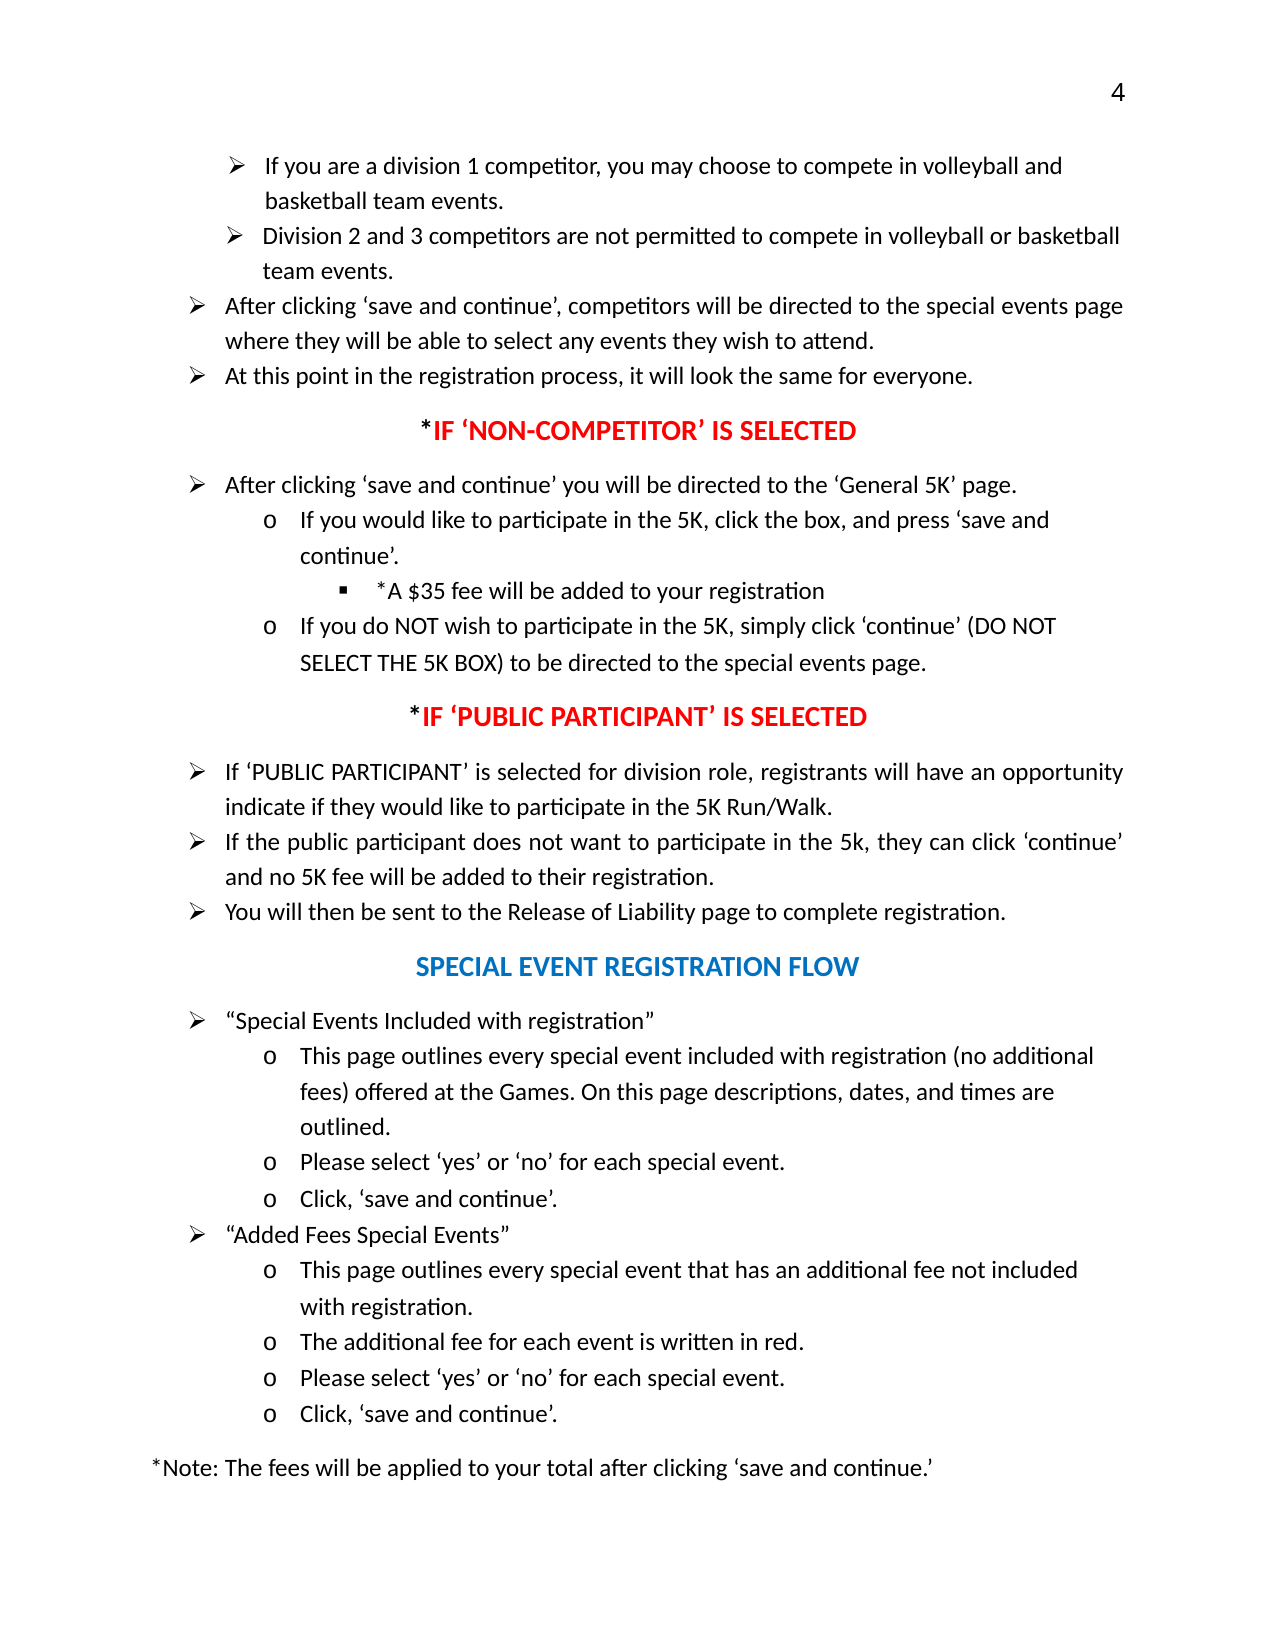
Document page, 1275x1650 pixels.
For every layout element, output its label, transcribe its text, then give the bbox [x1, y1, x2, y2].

list If the public participant does not want to participate in the 5k, they can click ‘continue’ and no 5K fee will be added to their registration. [187, 826, 1125, 892]
list The additional fee for each event is written in red. [262, 1326, 1125, 1357]
text SPECIAL EVENT REGISTRATION FLOW [150, 948, 1125, 983]
list If you would like to participate in the 5K, click the box, and press ‘save and continue’. [262, 504, 1125, 571]
list Click, ‘save and continue’. [262, 1399, 1125, 1430]
list After clicking ‘save and continue’, competitors will be directed to the special events page where they will be able to select any events they wish to attend. [187, 290, 1125, 356]
text *IF ‘NON-COMPETITOR’ IS SELECTED [150, 412, 1125, 447]
list You will then be sent to the Release of Liability page to complete registration. [187, 896, 1125, 927]
text *Note: The fees will be applied to your total after clicking ‘save and continue.’ [150, 1452, 1125, 1482]
list Division 2 and 3 competitors are not permitted to compete in volleyball or basketball team events. [225, 220, 1125, 286]
list After clicking ‘save and continue’ you will be directed to the ‘General 5K’ page. [187, 469, 1125, 500]
list Please select ‘yes’ or ‘no’ for each special event. [262, 1362, 1125, 1394]
text *IF ‘PUBLIC PARTICIPANT’ IS SELECTED [150, 698, 1125, 734]
list If ‘PUBLIC PARTICIPANT’ is selected for division role, registrants will have an opportunity indicate if they would like to participate in the 5K Run/Walk. [187, 756, 1125, 822]
list “Special Events Included with registration” [187, 1005, 1125, 1036]
list This page outlines every special event included with registration (no additional fees) offered at the Games. On this page descriptions, dates, and times are outlined. [262, 1040, 1125, 1142]
list This page outlines every special event that has an additional fee not included with registration. [262, 1254, 1125, 1321]
list At this point in the registration process, it will look the same for everyone. [187, 360, 1125, 391]
list If you do NOT wish to participate in the 5K, simply click ‘continue’ (DO NOT SELECT THE 5K BOX) to be directed to the special events page. [262, 611, 1125, 677]
list Please select ‘yes’ or ‘no’ for each special event. [262, 1147, 1125, 1178]
list *A $35 fee will be added to your registration [337, 576, 1125, 606]
list “Added Fees Special Events” [187, 1219, 1125, 1250]
list If you are a division 1 competitor, you may choose to compete in volleyball and basketball team events. [227, 150, 1125, 216]
list Click, ‘save and continue’. [262, 1183, 1125, 1215]
